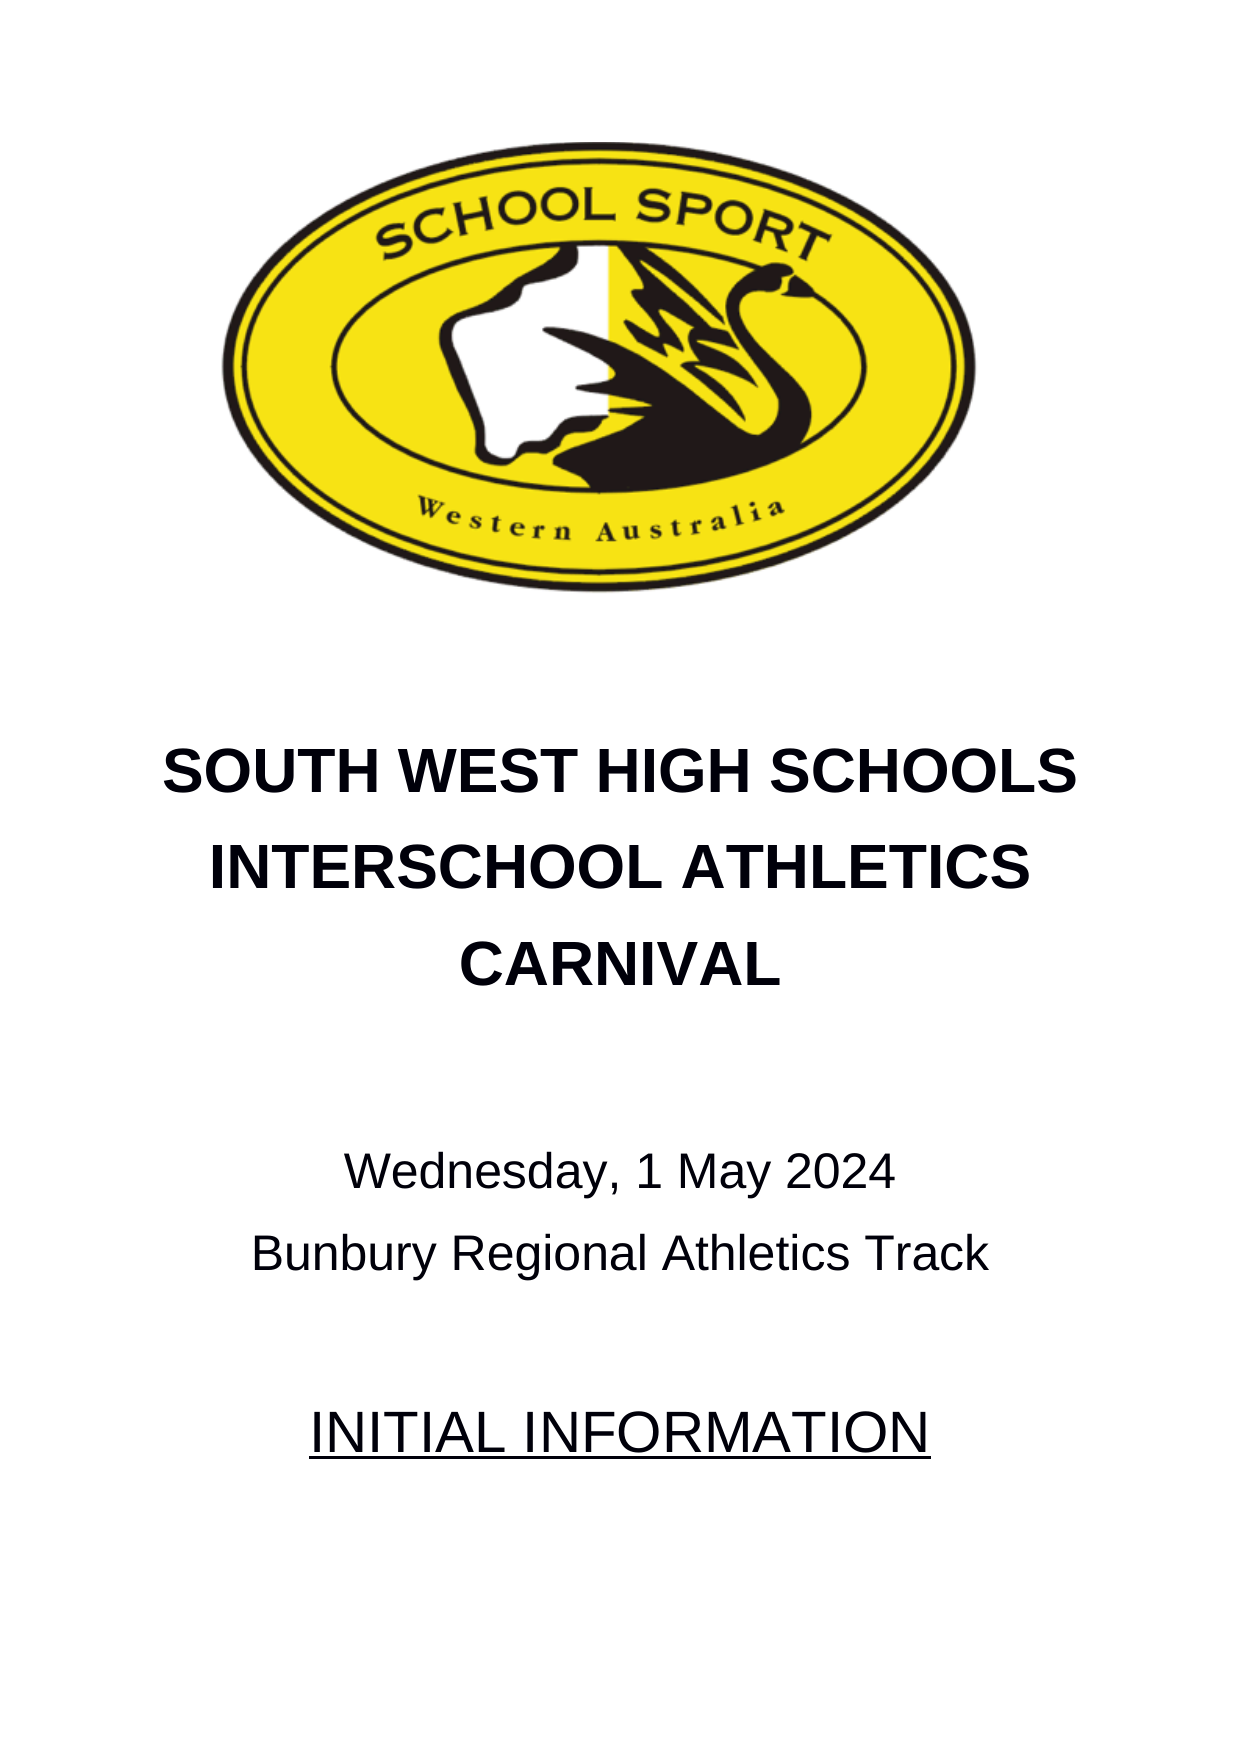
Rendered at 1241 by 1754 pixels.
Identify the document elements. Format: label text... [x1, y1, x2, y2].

subtitle Bunbury Regional Athletics Track [59, 1223, 1181, 1281]
subtitle INTERSCHOOL ATHLETICS [59, 830, 1181, 902]
subtitle Wednesday, 1 May 2024 [59, 1141, 1181, 1198]
subtitle CARNIVAL [59, 927, 1181, 999]
subtitle SOUTH WEST HIGH SCHOOLS [59, 733, 1181, 805]
subtitle INITIAL INFORMATION [59, 1398, 1181, 1465]
picture [158, 142, 1082, 612]
